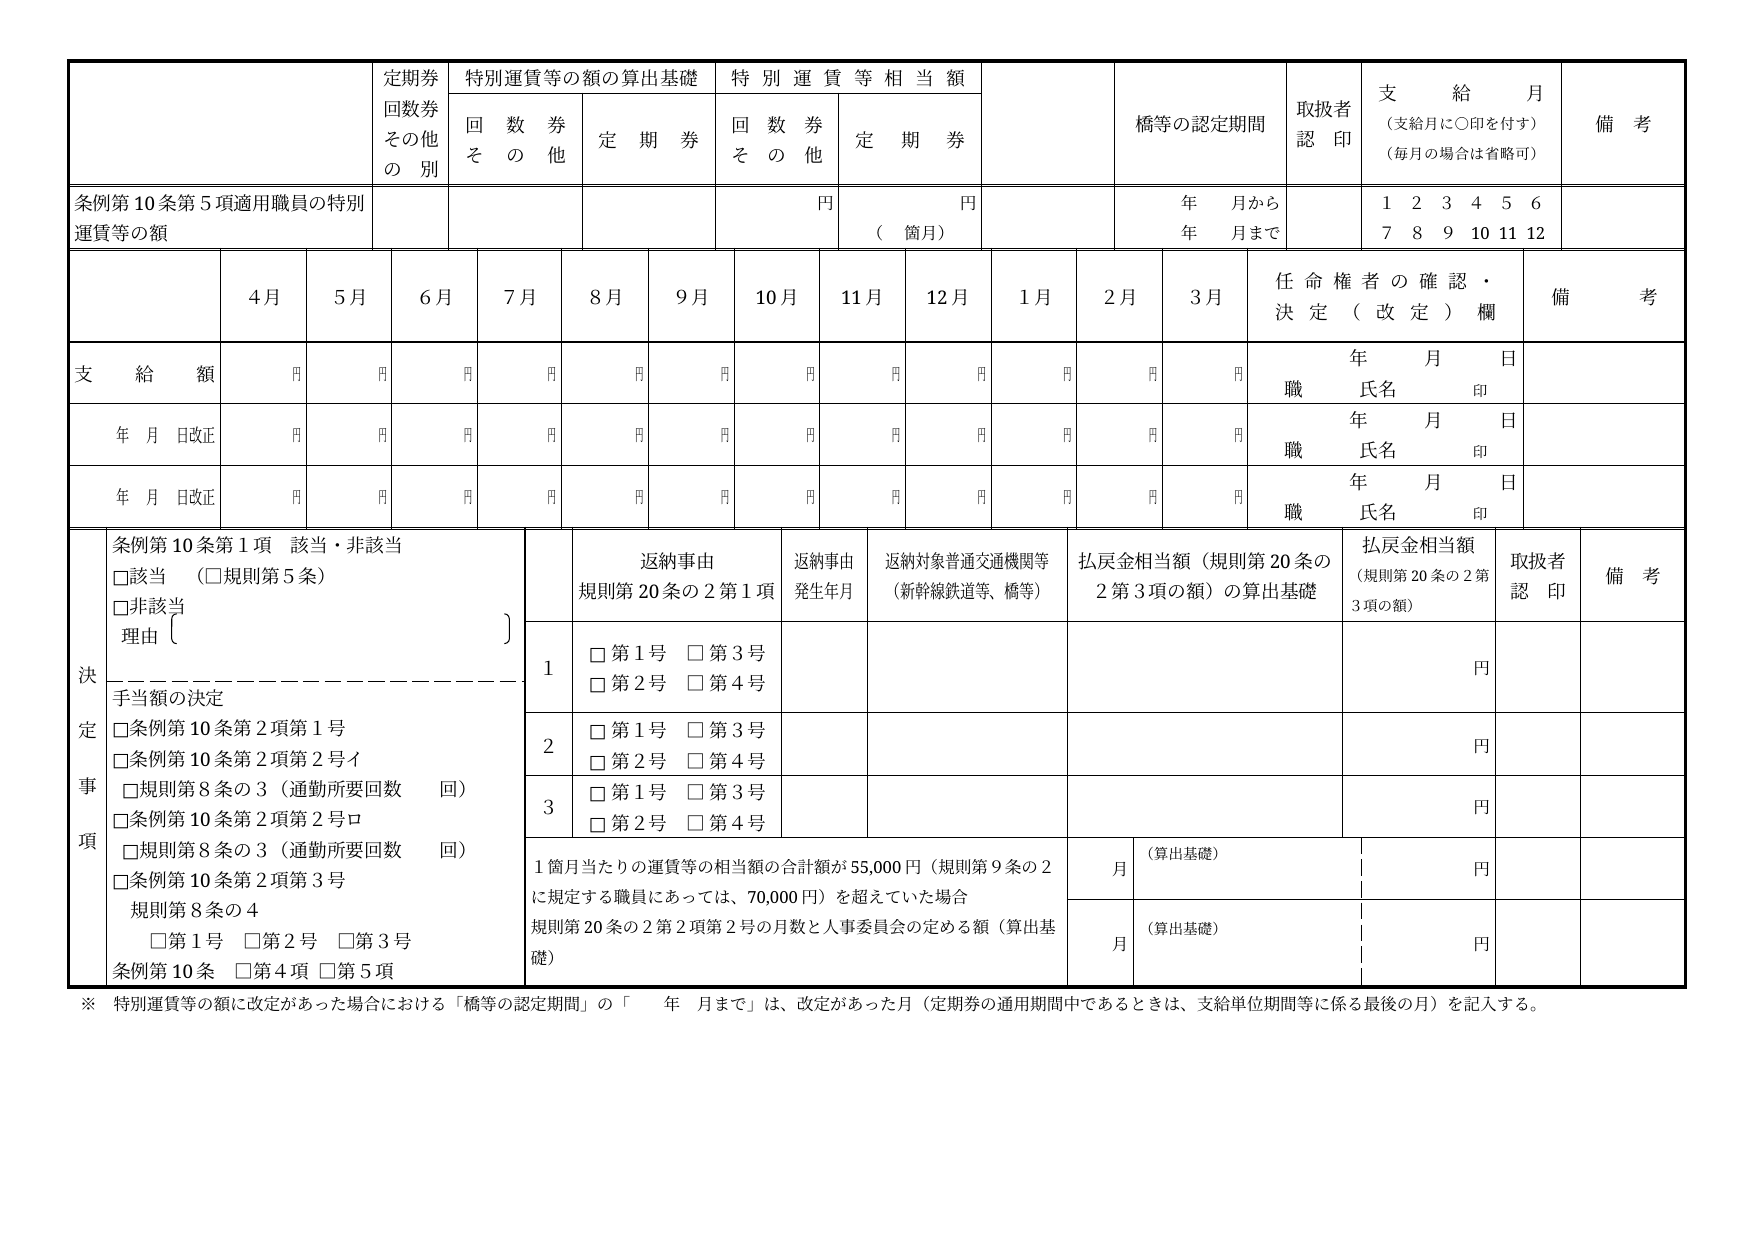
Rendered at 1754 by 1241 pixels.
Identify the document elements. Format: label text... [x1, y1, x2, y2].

table_cell １ ２ ３ ４ ５ ６ ７ ８ ９ 10 11 12 [1362, 187, 1561, 247]
table_cell [1581, 622, 1684, 712]
table_header 取扱者 認 印 [1287, 63, 1361, 184]
table_cell 定期券 [583, 94, 715, 184]
table_header 定期券 回数券 その他 の 別 [373, 63, 448, 184]
table_cell [868, 713, 1067, 775]
table_cell [1581, 713, 1684, 775]
table_cell 年 月 日 職 氏名 印 [1248, 404, 1523, 465]
table_cell [1068, 776, 1342, 837]
table_cell 円 [307, 404, 391, 465]
table_cell 円 [649, 404, 734, 465]
table_cell 取扱者 認 印 [1496, 530, 1580, 621]
table_cell 年 月から 年 月まで [1115, 187, 1286, 247]
table_cell [1562, 187, 1684, 247]
table_cell 条例第10条第５項適用職員の特別運賃等の額 [70, 187, 372, 247]
table_cell [782, 713, 867, 775]
table_cell 円 [478, 343, 561, 403]
table_cell 円 [906, 466, 991, 527]
table_cell 円 [1362, 838, 1495, 899]
table_cell □ 第１号 □ 第３号 □ 第２号 □ 第４号 [573, 776, 781, 837]
table_cell １月 [992, 251, 1076, 341]
table_cell 月 [1068, 900, 1133, 985]
table_cell 決 定 事 項 [70, 530, 106, 985]
table_cell 月 [1068, 838, 1133, 899]
table_cell [1287, 187, 1361, 247]
table_cell [782, 776, 867, 837]
table_cell 円 [478, 466, 561, 527]
table_cell ６月 [392, 251, 477, 341]
table_cell [1496, 622, 1580, 712]
table_cell 円 [906, 404, 991, 465]
table_cell ３ [526, 776, 572, 837]
table_cell 円 [735, 404, 819, 465]
table_cell ３月 [1163, 251, 1247, 341]
table_cell 円 （ 箇月） [839, 187, 981, 247]
table_header 備 考 [1562, 63, 1684, 184]
table_cell 円 [1077, 466, 1162, 527]
table_cell 円 [820, 343, 905, 403]
table_cell 返納事由 規則第20条の２第１項 [573, 530, 781, 621]
table_cell [373, 187, 448, 247]
table_cell 払戻金相当額 （規則第20条の２第３項の額） [1343, 530, 1495, 621]
table_cell 任命権者の確認・ 決定（改定）欄 [1248, 251, 1523, 341]
table_cell [449, 187, 582, 247]
table_cell 円 [1343, 622, 1495, 712]
table_cell [868, 622, 1067, 712]
table_cell [1496, 776, 1580, 837]
table_header [982, 63, 1114, 184]
table_cell 年 月 日 職 氏名 印 [1248, 343, 1523, 403]
table_cell １ [526, 622, 572, 712]
table_cell 円 [1163, 343, 1247, 403]
table_cell 支給額 [70, 343, 220, 403]
table_cell 年 月 日 職 氏名 印 [1248, 466, 1523, 527]
table_cell 11月 [820, 251, 905, 341]
table_header 特別運賃等相当額 [716, 63, 981, 93]
table_cell [583, 187, 715, 247]
table_cell 円 [478, 404, 561, 465]
table_cell □ 第１号 □ 第３号 □ 第２号 □ 第４号 [573, 713, 781, 775]
table_cell 円 [307, 343, 391, 403]
table_header 特別運賃等の額の算出基礎 [449, 63, 715, 93]
table_cell ２ [526, 713, 572, 775]
table_cell 円 [1077, 343, 1162, 403]
table_cell [982, 187, 1114, 247]
table_cell 円 [820, 466, 905, 527]
table_cell 10月 [735, 251, 819, 341]
table_cell ５月 [307, 251, 391, 341]
table_cell 手当額の決定 □条例第10条第２項第１号 □条例第10条第２項第２号イ □規則第８条の３（通勤所要回数 回） □条例第10条第２項第２号ロ □規則第８条の３（通勤所要回数 回） □条例第10条第２項第３号 規則第８条の４ □第１号 □第２号 □第３号 条例第10条 □第４項 □第５項 [107, 681, 524, 985]
table_header 橋等の認定期間 [1115, 63, 1286, 184]
table_cell （算出基礎） [1134, 838, 1362, 899]
table_cell [1068, 713, 1342, 775]
table_cell 条例第10条第１項 該当・非該当 □該当 （□規則第５条） □非該当 理由 [107, 530, 524, 681]
table_cell 円 [1163, 466, 1247, 527]
table_cell 円 [1077, 404, 1162, 465]
table_cell [70, 251, 220, 341]
table_cell 円 [820, 404, 905, 465]
table_cell 円 [307, 466, 391, 527]
table_cell 円 [906, 343, 991, 403]
table_cell １箇月当たりの運賃等の相当額の合計額が55,000円（規則第９条の２に規定する職員にあっては、70,000円）を超えていた場合 規則第20条の２第２項第２号の月数と人事委員会の定める額（算出基礎） [526, 838, 1067, 985]
table_cell ２月 [1077, 251, 1162, 341]
table_cell [1581, 838, 1684, 899]
table_cell 円 [992, 404, 1076, 465]
table_cell 払戻金相当額（規則第20条の２第３項の額）の算出基礎 [1068, 530, 1342, 621]
table_cell [1581, 776, 1684, 837]
table_cell 円 [1362, 900, 1495, 985]
table_cell [1524, 404, 1684, 465]
table_cell 円 [562, 343, 648, 403]
table_cell 円 [221, 343, 306, 403]
table_cell 円 [992, 466, 1076, 527]
table_header [70, 63, 372, 184]
table_cell 12月 [906, 251, 991, 341]
table_cell [526, 530, 572, 621]
table_cell ８月 [562, 251, 648, 341]
table_cell [1496, 838, 1580, 899]
table_cell 備考 [1524, 251, 1684, 341]
table_cell [1496, 900, 1580, 985]
table_cell [1068, 622, 1342, 712]
table_cell [1581, 900, 1684, 985]
table_cell 円 [392, 343, 477, 403]
table_cell 円 [735, 343, 819, 403]
text ※ 特別運賃等の額に改定があった場合における「橋等の認定期間」の「 年 月まで」は、改定があった月（定期券の通用期間中であるときは、支給単位期間等に係る最後の月）を記入する。 [59, 988, 1695, 1019]
table_cell 年 月 日改正 [70, 404, 220, 465]
table_cell 円 [1163, 404, 1247, 465]
table_cell 円 [1343, 713, 1495, 775]
table_cell [782, 622, 867, 712]
table_cell 返納対象普通交通機関等 （新幹線鉄道等、橋等） [868, 530, 1067, 621]
table_cell 円 [392, 404, 477, 465]
table_cell 円 [716, 187, 838, 247]
table_cell 円 [1343, 776, 1495, 837]
table_cell 円 [649, 466, 734, 527]
table_cell ９月 [649, 251, 734, 341]
table_cell 円 [562, 466, 648, 527]
table_cell [868, 776, 1067, 837]
table_cell 備 考 [1581, 530, 1684, 621]
table_cell 円 [392, 466, 477, 527]
table_cell 円 [221, 404, 306, 465]
table_cell 円 [562, 404, 648, 465]
table_cell 円 [221, 466, 306, 527]
table_cell [1496, 713, 1580, 775]
table_header 支給月 （支給月に○印を付す） （毎月の場合は省略可） [1362, 63, 1561, 184]
table_cell 回数券 その他 [716, 94, 838, 184]
table_cell 年 月 日改正 [70, 466, 220, 527]
table_cell 定期券 [839, 94, 981, 184]
table_cell [1524, 343, 1684, 403]
table_cell 円 [735, 466, 819, 527]
table_cell □ 第１号 □ 第３号 □ 第２号 □ 第４号 [573, 622, 781, 712]
table_cell ４月 [221, 251, 306, 341]
table_cell 返納事由 発生年月 [782, 530, 867, 621]
table_cell 円 [649, 343, 734, 403]
table_cell 回数券 その他 [449, 94, 582, 184]
table_cell [1524, 466, 1684, 527]
table_cell ７月 [478, 251, 561, 341]
table_cell （算出基礎） [1134, 900, 1362, 985]
table_cell 円 [992, 343, 1076, 403]
